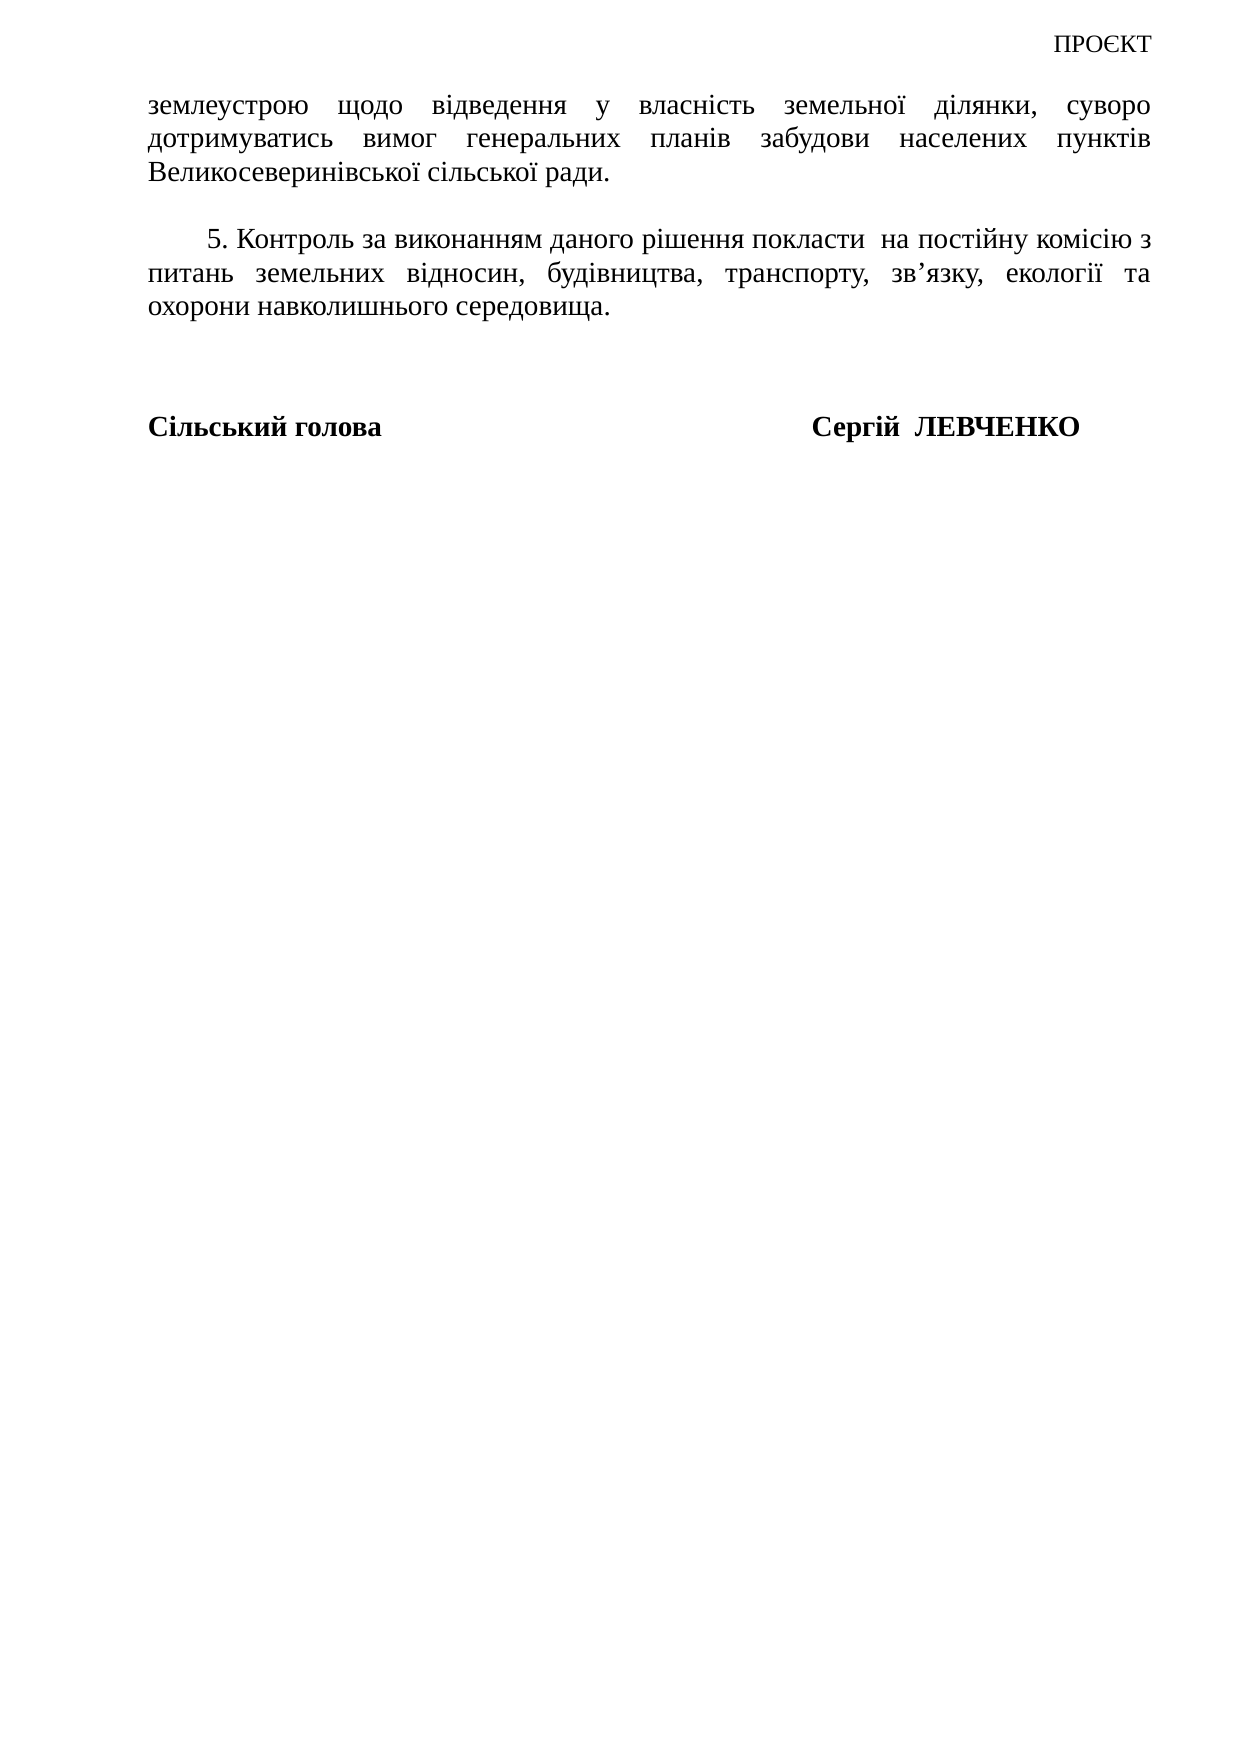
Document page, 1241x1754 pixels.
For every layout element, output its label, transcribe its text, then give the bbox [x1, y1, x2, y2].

text Сільський голова Сергій ЛЕВЧЕНКО [148, 409, 1152, 443]
text 5. Контроль за виконанням даного рішення покласти на постійну комісію з питань земельних відносин, будівництва, транспорту, зв’язку, екології та охорони навколишнього середовища. [148, 221, 1152, 322]
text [148, 87, 1152, 188]
